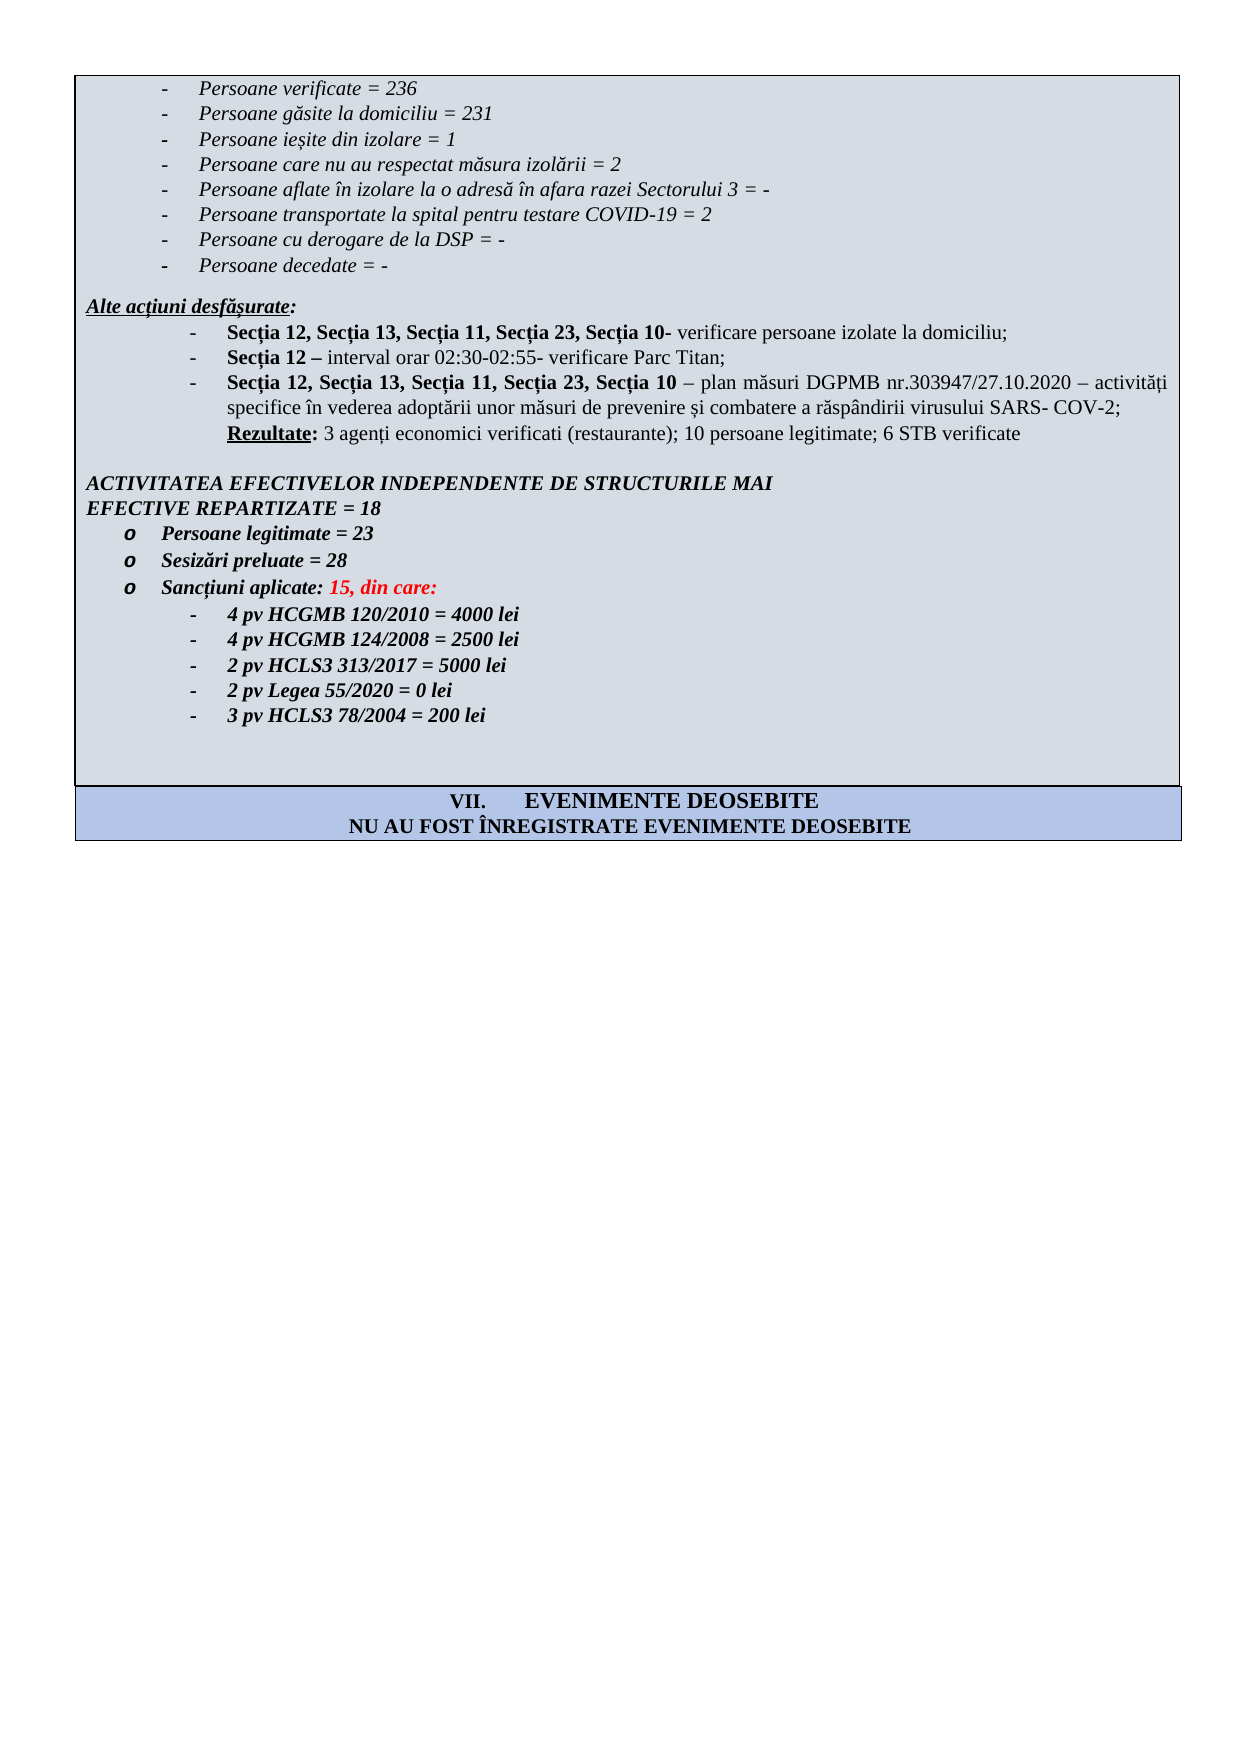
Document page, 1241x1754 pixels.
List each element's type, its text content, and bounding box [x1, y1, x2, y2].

table_header EVENIMENTE DEOSEBITE NU AU FOST ÎNREGISTRATE EVENIMENTE DEOSEBITE [76, 787, 1181, 840]
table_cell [76, 76, 1179, 785]
